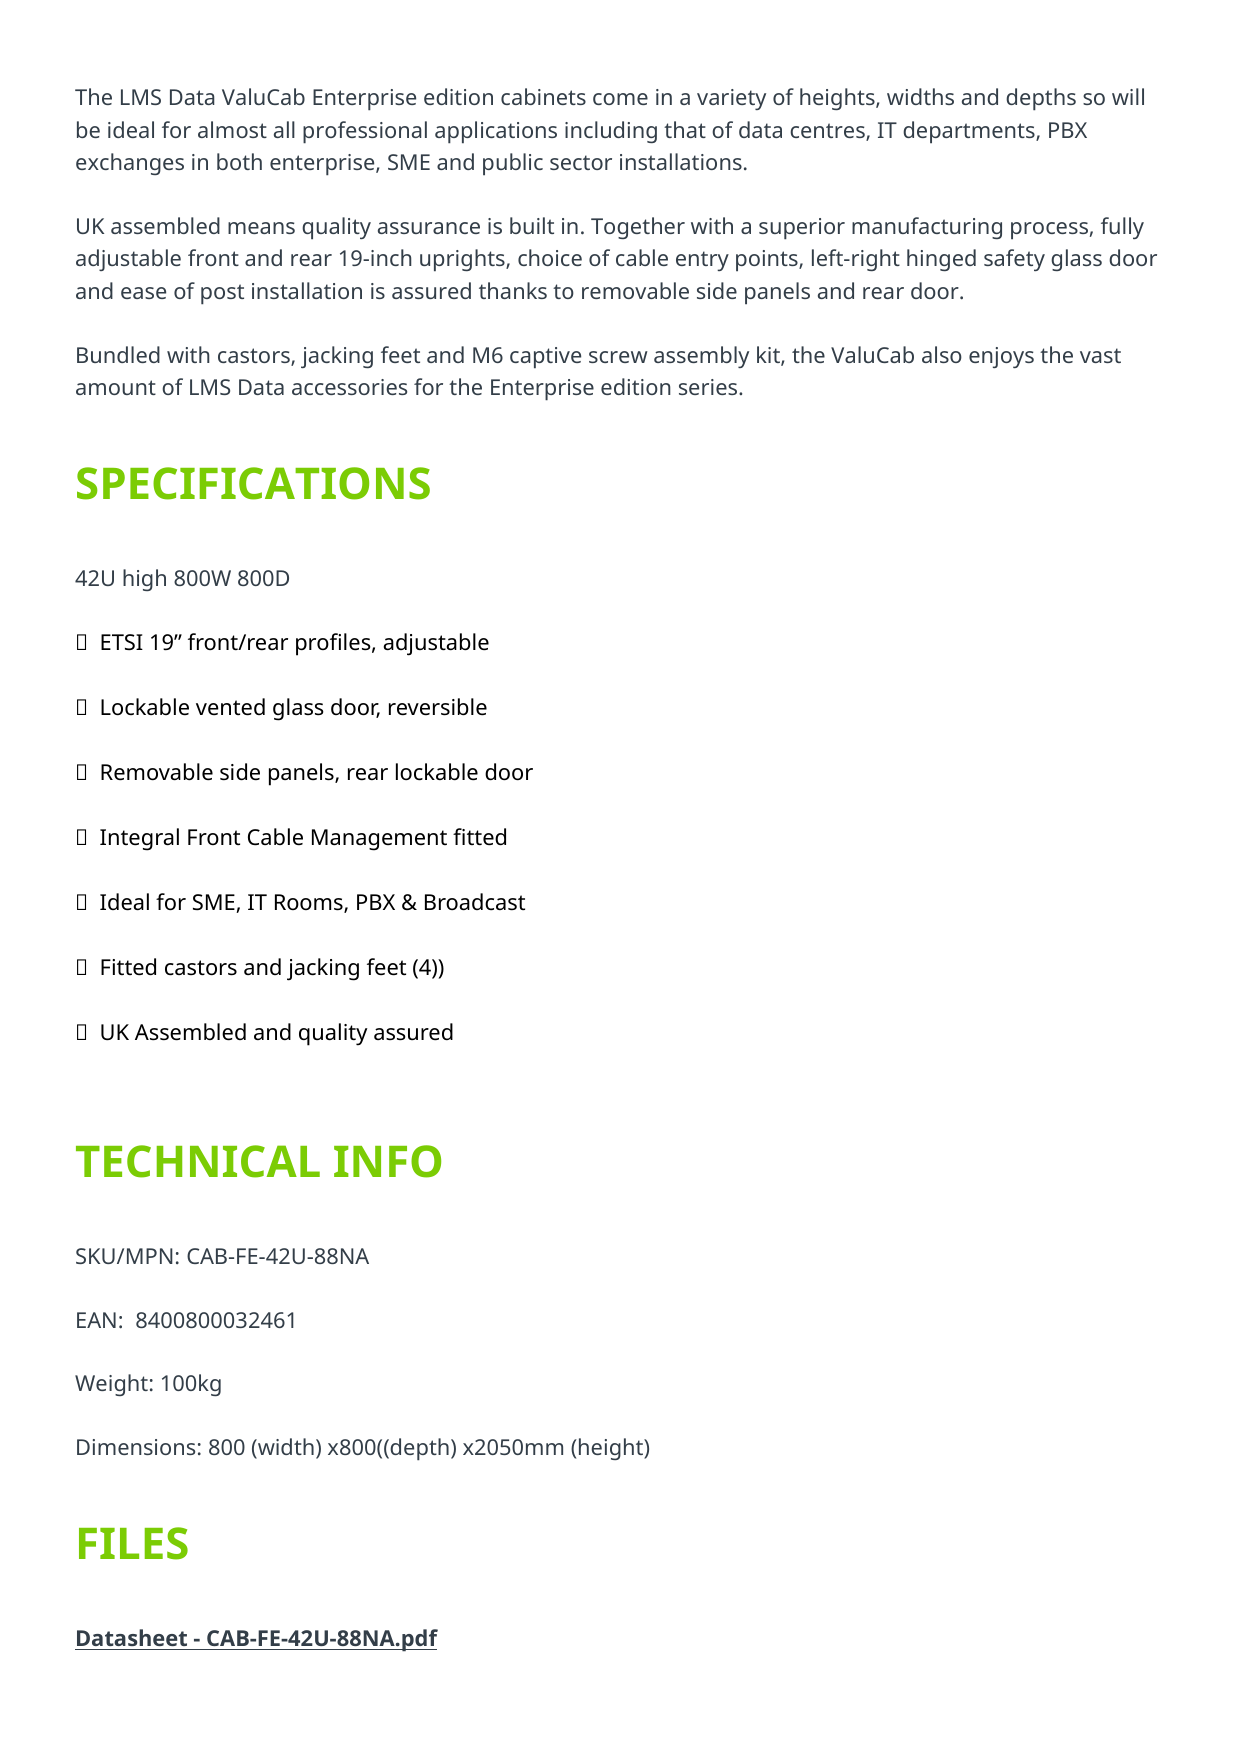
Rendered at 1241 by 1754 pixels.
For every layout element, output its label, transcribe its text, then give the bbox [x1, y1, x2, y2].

text  Lockable vented glass door, reversible [75, 691, 1165, 756]
text UK assembled means quality assurance is built in. Together with a superior manufacturing process, fully adjustable front and rear 19-inch uprights, choice of cable entry points, left-right hinged safety glass door and ease of post installation is assured thanks to removable side panels and rear door. [75, 209, 1165, 307]
text  Ideal for SME, IT Rooms, PBX & Broadcast [75, 886, 1165, 951]
text  ETSI 19” front/rear profiles, adjustable [75, 626, 1165, 691]
subtitle Datasheet - CAB-FE-42U-88NA.pdf [75, 1622, 1165, 1654]
text 42U high 800W 800D [75, 562, 1165, 594]
text EAN: 8400800032461 [75, 1303, 1165, 1336]
text  UK Assembled and quality assured [75, 1016, 1165, 1081]
subtitle SPECIFICATIONS [75, 450, 1165, 515]
text  Fitted castors and jacking feet (4)) [75, 951, 1165, 1016]
text Weight: 100kg [75, 1367, 1165, 1399]
subtitle FILES [75, 1510, 1165, 1575]
text  Integral Front Cable Management fitted [75, 821, 1165, 886]
text Bundled with castors, jacking feet and M6 captive screw assembly kit, the ValuCab also enjoys the vast amount of LMS Data accessories for the Enterprise edition series. [75, 338, 1165, 403]
text The LMS Data ValuCab Enterprise edition cabinets come in a variety of heights, widths and depths so will be ideal for almost all professional applications including that of data centres, IT departments, PBX exchanges in both enterprise, SME and public sector installations. [75, 81, 1165, 178]
text  Removable side panels, rear lockable door [75, 756, 1165, 821]
text Dimensions: 800 (width) x800((depth) x2050mm (height) [75, 1431, 1165, 1463]
subtitle TECHNICAL INFO [75, 1128, 1165, 1193]
text SKU/MPN: CAB-FE-42U-88NA [75, 1239, 1165, 1272]
